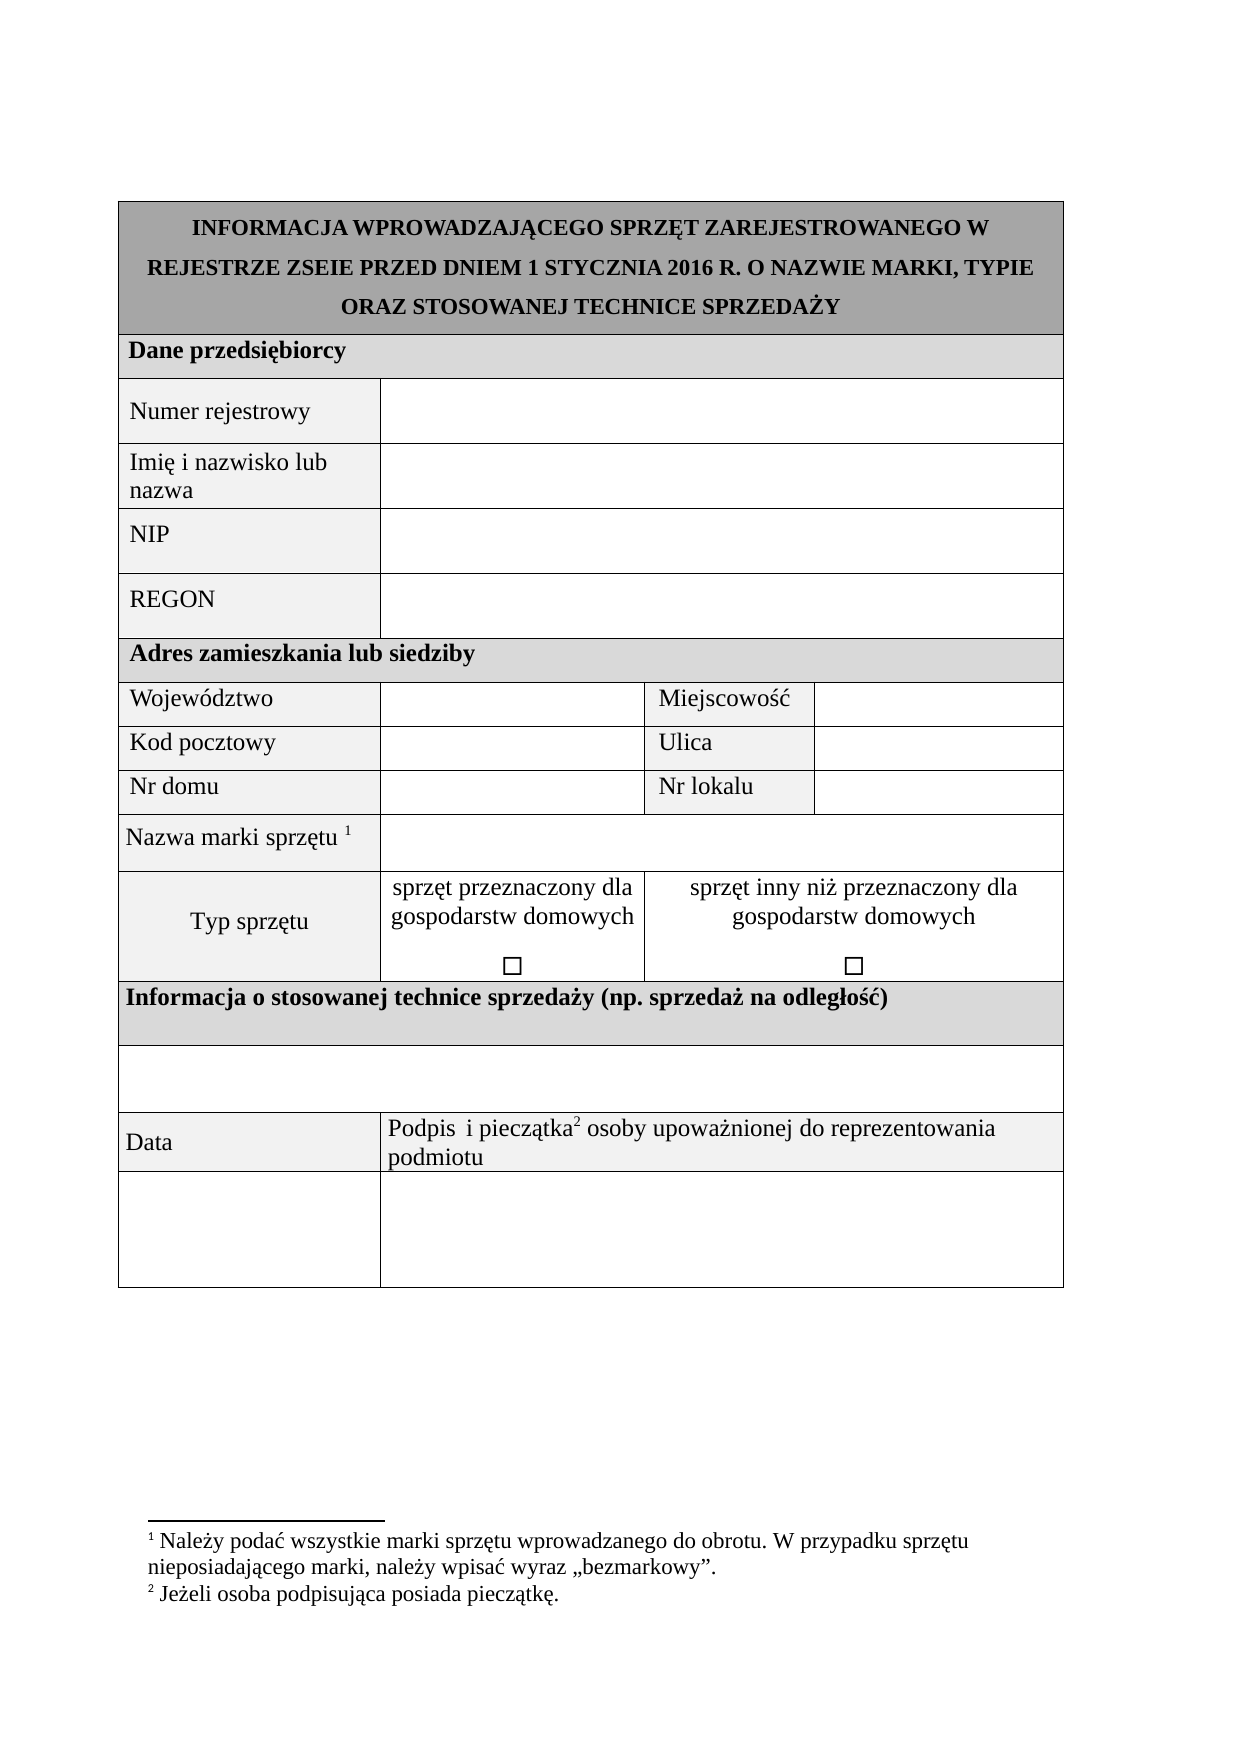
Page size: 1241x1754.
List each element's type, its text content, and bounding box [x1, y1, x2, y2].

table_cell [381, 444, 1063, 508]
table_cell Kod pocztowy [119, 727, 380, 770]
table_cell REGON [119, 574, 380, 637]
table_cell Podpis i pieczątka osoby upoważnionej do reprezentowania podmiotu [381, 1113, 1063, 1171]
table_cell Adres zamieszkania lub siedziby [119, 639, 1063, 682]
table_cell sprzęt przeznaczony dla gospodarstw domowych [381, 872, 644, 981]
table_cell [815, 771, 1063, 814]
table_cell Typ sprzętu [119, 872, 380, 981]
table_header Informacja wprowadzającego sprzęt zarejestrowanego w rejestrze zseie przed dniem 1 stycznia 2016 r. o nazwie marki, typie oraz stosowanej technice sprzedaży [119, 202, 1063, 334]
table_cell [119, 1172, 380, 1287]
table_cell Nr domu [119, 771, 380, 814]
table_cell Informacja o stosowanej technice sprzedaży (np. sprzedaż na odległość) [119, 982, 1063, 1045]
table_cell Data [119, 1113, 380, 1171]
table_cell Ulica [645, 727, 814, 770]
table_cell [815, 683, 1063, 726]
table_cell Numer rejestrowy [119, 379, 380, 443]
table_cell sprzęt inny niż przeznaczony dla gospodarstw domowych [645, 872, 1063, 981]
table_cell [381, 574, 1063, 637]
table_cell [381, 727, 644, 770]
table_cell [381, 771, 644, 814]
table_cell [119, 1046, 1063, 1112]
table_cell NIP [119, 509, 380, 572]
table_cell Miejscowość [645, 683, 814, 726]
table_cell [815, 727, 1063, 770]
table_cell [381, 1172, 1063, 1287]
table_cell [381, 683, 644, 726]
table_cell [381, 509, 1063, 572]
table_cell Dane przedsiębiorcy [119, 335, 1063, 378]
table_cell Województwo [119, 683, 380, 726]
table_cell Nr lokalu [645, 771, 814, 814]
table_cell Imię i nazwisko lub nazwa [119, 444, 380, 508]
table_cell [381, 379, 1063, 443]
table_cell Nazwa marki sprzętu [119, 815, 380, 871]
table_cell [381, 815, 1063, 871]
